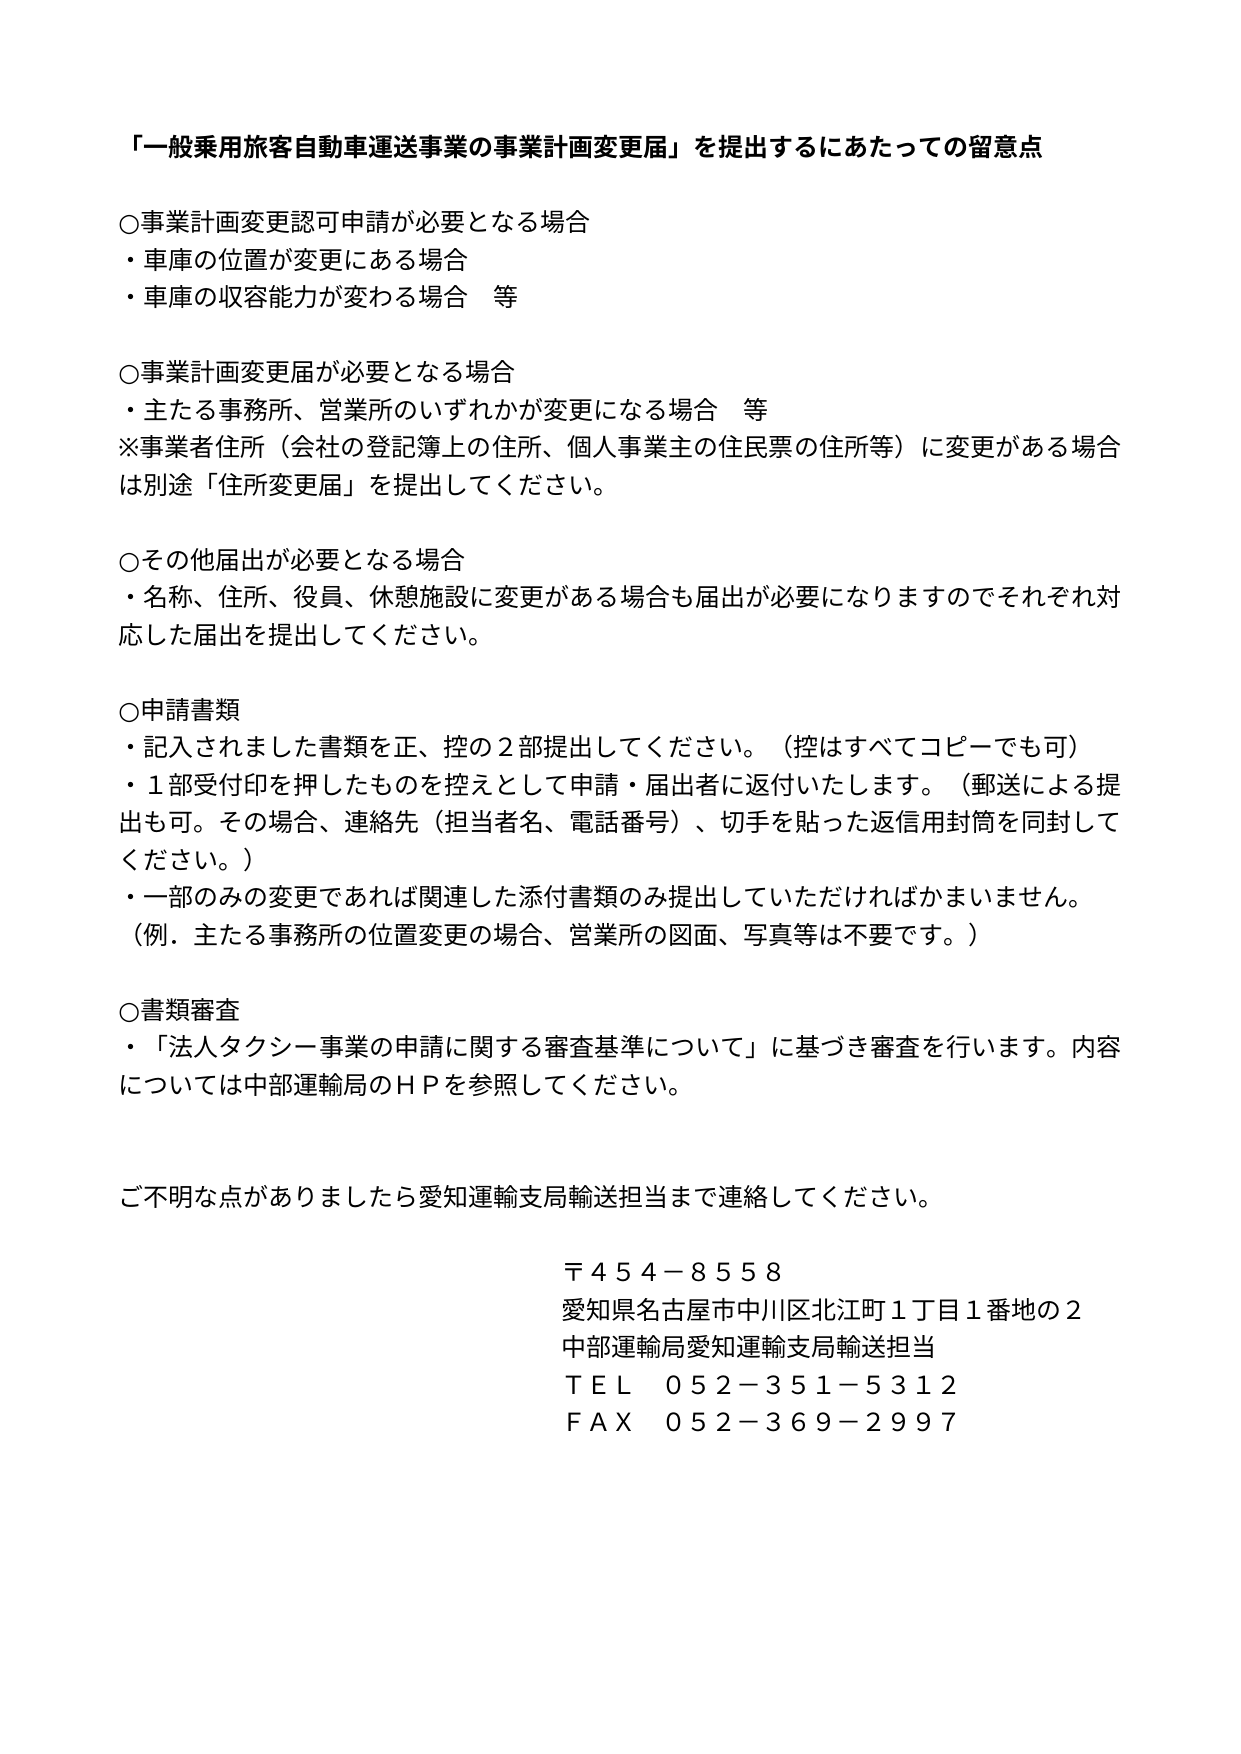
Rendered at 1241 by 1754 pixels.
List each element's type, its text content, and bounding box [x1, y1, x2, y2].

text ・主たる事務所、営業所のいずれかが変更になる場合 等 [118, 389, 1122, 427]
text ○書類審査 [118, 989, 1122, 1027]
text ○申請書類 [118, 689, 1122, 727]
text ○事業計画変更届が必要となる場合 [118, 352, 1122, 389]
text 「一般乗用旅客自動車運送事業の事業計画変更届」を提出するにあたっての留意点 [118, 127, 1122, 164]
text ＴＥＬ ０５２－３５１－５３１２ [561, 1364, 1122, 1402]
text ・車庫の収容能力が変わる場合 等 [118, 277, 1122, 314]
text ・「法人タクシー事業の申請に関する審査基準について」に基づき審査を行います。内容については中部運輸局のＨＰを参照してください。 [118, 1027, 1122, 1102]
text 愛知県名古屋市中川区北江町１丁目１番地の２ [561, 1289, 1122, 1327]
text 〒４５４－８５５８ [561, 1252, 1122, 1289]
text ・名称、住所、役員、休憩施設に変更がある場合も届出が必要になりますのでそれぞれ対応した届出を提出してください。 [118, 577, 1122, 652]
text ・１部受付印を押したものを控えとして申請・届出者に返付いたします。（郵送による提出も可。その場合、連絡先（担当者名、電話番号）、切手を貼った返信用封筒を同封してください。） [118, 764, 1122, 877]
text （例．主たる事務所の位置変更の場合、営業所の図面、写真等は不要です。） [118, 914, 1122, 952]
text ※事業者住所（会社の登記簿上の住所、個人事業主の住民票の住所等）に変更がある場合は別途「住所変更届」を提出してください。 [118, 427, 1122, 502]
text ・一部のみの変更であれば関連した添付書類のみ提出していただければかまいません。 [118, 877, 1122, 914]
text ・車庫の位置が変更にある場合 [118, 239, 1122, 277]
text 中部運輸局愛知運輸支局輸送担当 [561, 1327, 1122, 1364]
text ＦＡＸ ０５２－３６９－２９９７ [561, 1402, 1122, 1439]
text ○その他届出が必要となる場合 [118, 539, 1122, 577]
text ・記入されました書類を正、控の２部提出してください。（控はすべてコピーでも可） [118, 727, 1122, 764]
text ご不明な点がありましたら愛知運輸支局輸送担当まで連絡してください。 [118, 1177, 1122, 1214]
text ○事業計画変更認可申請が必要となる場合 [118, 202, 1122, 239]
